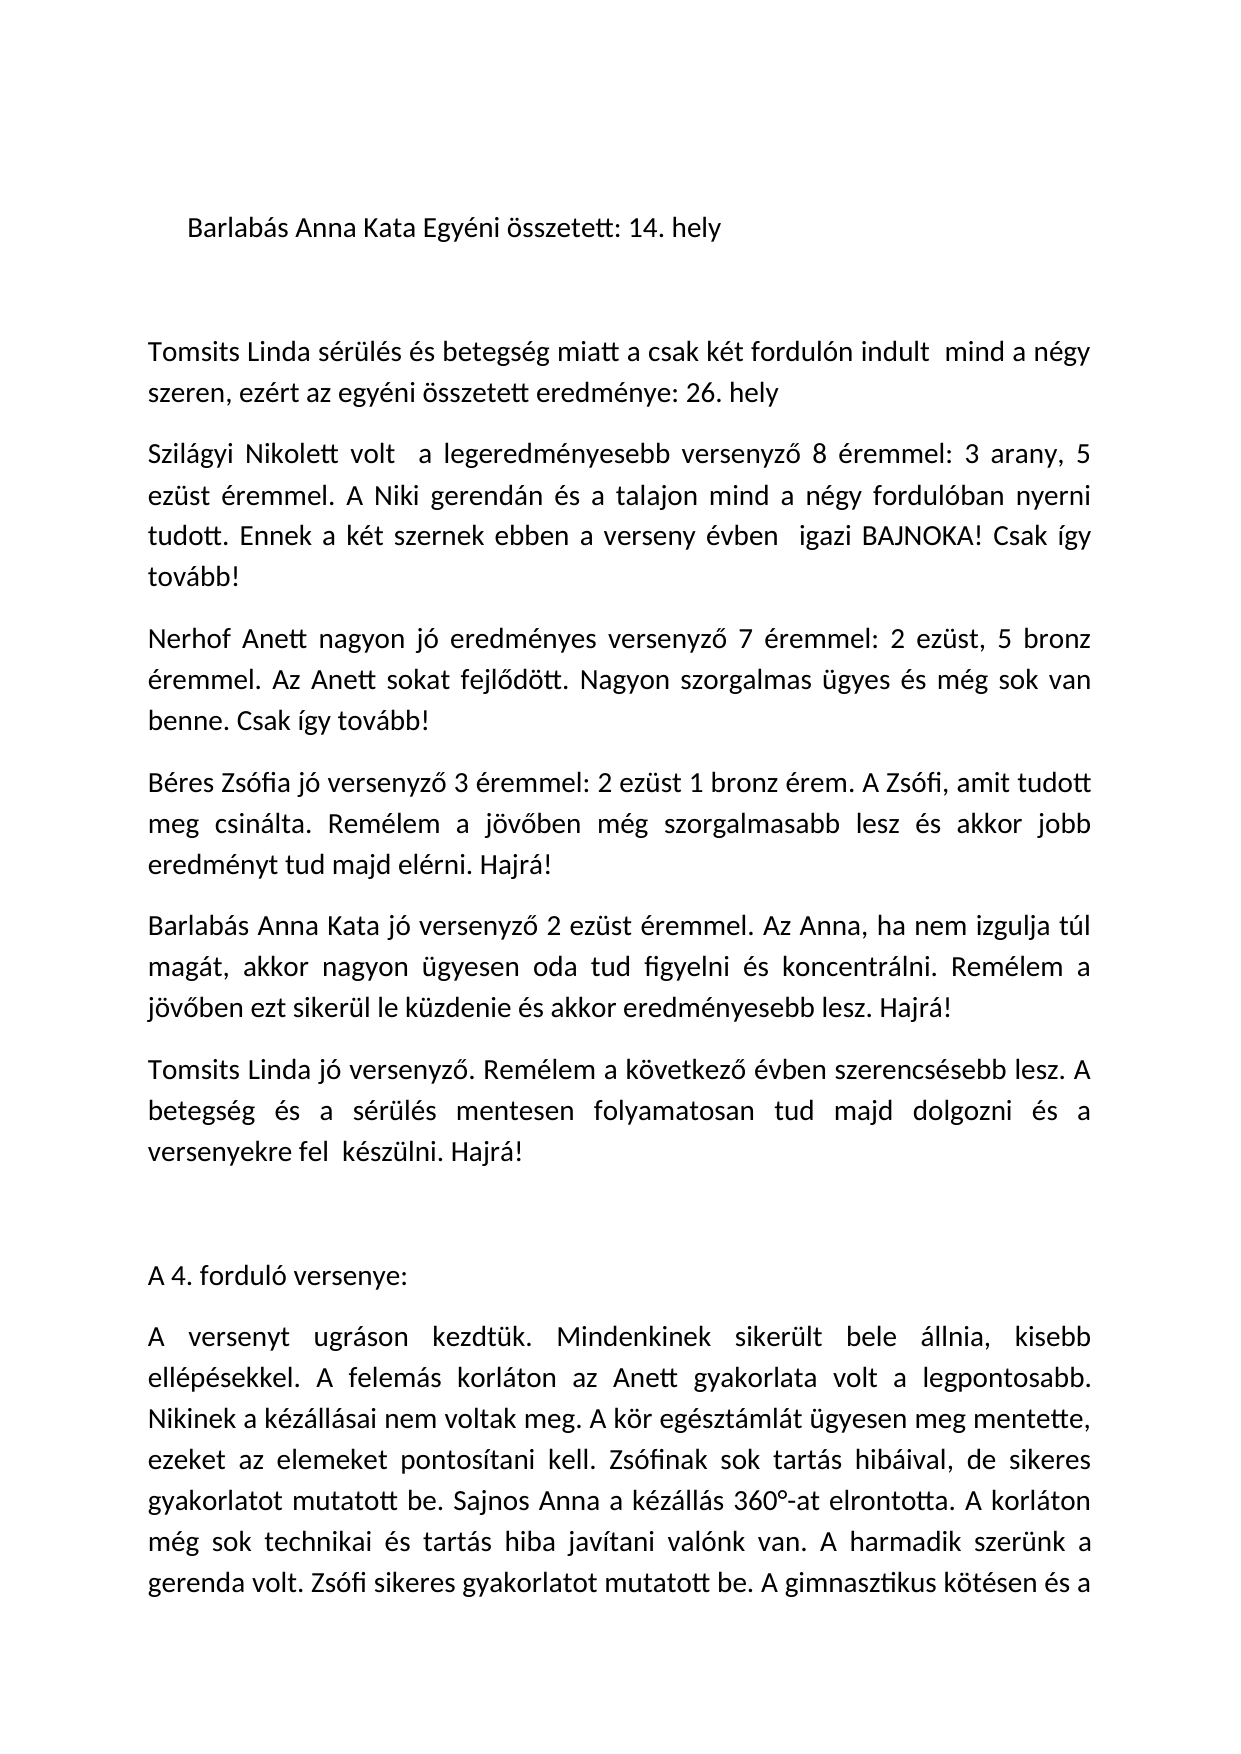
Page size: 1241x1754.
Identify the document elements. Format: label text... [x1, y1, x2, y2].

text Barlabás Anna Kata jó versenyző 2 ezüst éremmel. Az Anna, ha nem izgulja túl magát, akkor nagyon ügyesen oda tud figyelni és koncentrálni. Remélem a jövőben ezt sikerül le küzdenie és akkor eredményesebb lesz. Hajrá! [148, 907, 1093, 1025]
text Nerhof Anett nagyon jó eredményes versenyző 7 éremmel: 2 ezüst, 5 bronz éremmel. Az Anett sokat fejlődött. Nagyon szorgalmas ügyes és még sok van benne. Csak így tovább! [148, 620, 1093, 738]
text A 4. forduló versenye: [148, 1257, 1093, 1292]
text Tomsits Linda sérülés és betegség miatt a csak két fordulón indult mind a négy szeren, ezért az egyéni összetett eredménye: 26. hely [148, 333, 1093, 409]
text Barlabás Anna Kata Egyéni összetett: 14. hely [148, 209, 1093, 245]
text Tomsits Linda jó versenyző. Remélem a következő évben szerencsésebb lesz. A betegség és a sérülés mentesen folyamatosan tud majd dolgozni és a versenyekre fel készülni. Hajrá! [148, 1051, 1093, 1169]
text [148, 1318, 1093, 1599]
text Béres Zsófia jó versenyző 3 éremmel: 2 ezüst 1 bronz érem. A Zsófi, amit tudott meg csinálta. Remélem a jövőben még szorgalmasabb lesz és akkor jobb eredményt tud majd elérni. Hajrá! [148, 764, 1093, 881]
text Szilágyi Nikolett volt a legeredményesebb versenyző 8 éremmel: 3 arany, 5 ezüst éremmel. A Niki gerendán és a talajon mind a négy fordulóban nyerni tudott. Ennek a két szernek ebben a verseny évben igazi BAJNOKA! Csak így tovább! [148, 436, 1093, 594]
